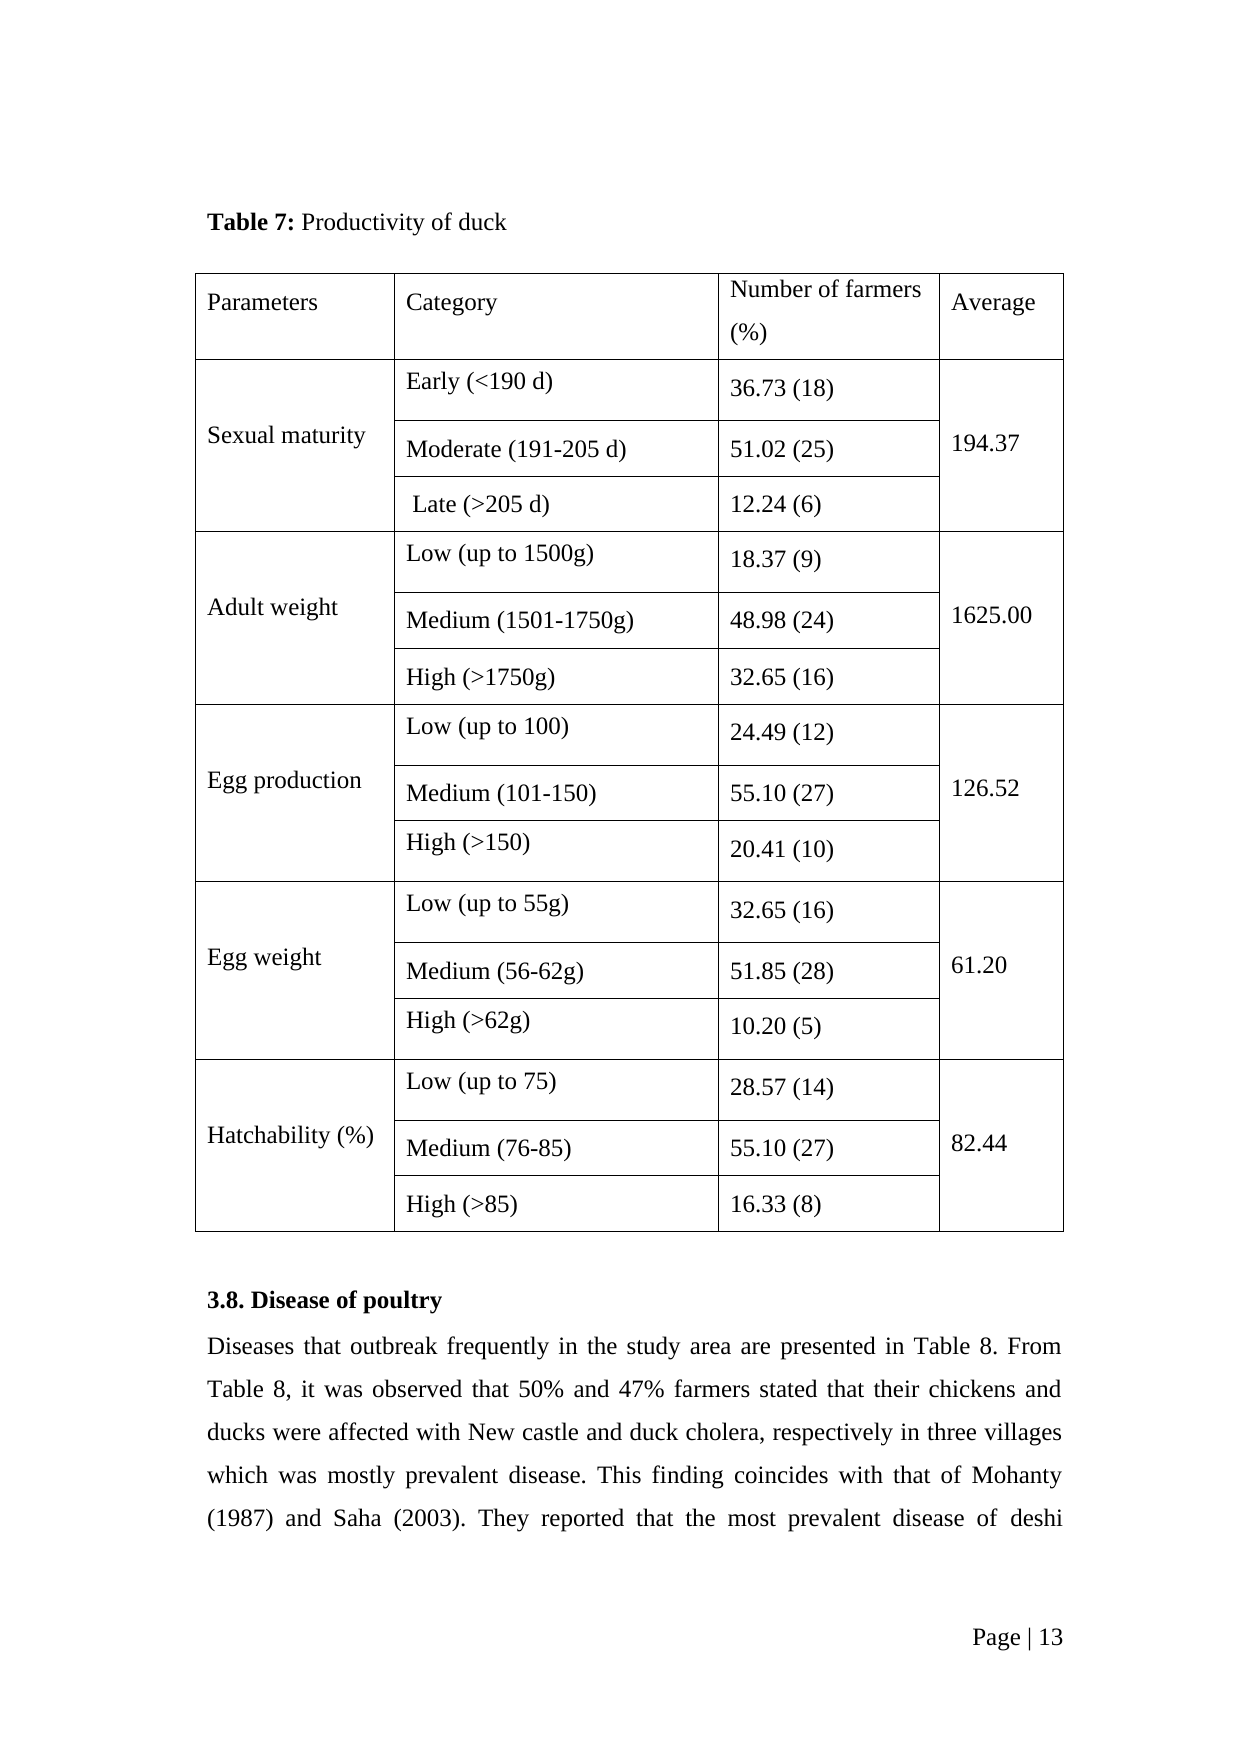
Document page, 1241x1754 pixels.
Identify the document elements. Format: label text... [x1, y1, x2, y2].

table_cell 20.41 (10) [719, 821, 939, 881]
table_cell High (>62g) [395, 999, 718, 1059]
table_cell High (>85) [395, 1176, 718, 1231]
table_cell Low (up to 1500g) [395, 532, 718, 592]
table_cell Low (up to 75) [395, 1060, 718, 1120]
table_cell 61.20 [940, 882, 1063, 1059]
table_cell High (>1750g) [395, 649, 718, 704]
table_cell Medium (76-85) [395, 1121, 718, 1175]
table_cell 194.37 [940, 360, 1063, 531]
text Table 7: Productivity of duck [207, 207, 1063, 236]
table_cell 55.10 (27) [719, 1121, 939, 1175]
table_cell 18.37 (9) [719, 532, 939, 592]
table_cell Low (up to 100) [395, 705, 718, 765]
table_cell High (>150) [395, 821, 718, 881]
table_cell Medium (1501-1750g) [395, 593, 718, 648]
table_cell 1625.00 [940, 532, 1063, 704]
table_header Number of farmers (%) [719, 274, 939, 359]
table_cell 24.49 (12) [719, 705, 939, 765]
table_cell 32.65 (16) [719, 882, 939, 942]
table_header Average [940, 274, 1063, 359]
table_cell Egg production [196, 705, 394, 881]
table_cell Moderate (191-205 d) [395, 421, 718, 476]
table_cell 82.44 [940, 1060, 1063, 1231]
table_cell 28.57 (14) [719, 1060, 939, 1120]
table_cell Medium (56-62g) [395, 943, 718, 998]
table_cell 51.02 (25) [719, 421, 939, 476]
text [207, 1331, 1063, 1532]
table_cell 126.52 [940, 705, 1063, 881]
subtitle 3.8. Disease of poultry [207, 1286, 1063, 1314]
table_header Category [395, 274, 718, 359]
table_cell Medium (101-150) [395, 766, 718, 820]
table_cell Early (<190 d) [395, 360, 718, 420]
table_cell 16.33 (8) [719, 1176, 939, 1231]
table_cell Late (>205 d) [395, 477, 718, 531]
table_cell 55.10 (27) [719, 766, 939, 820]
table_header Parameters [196, 274, 394, 359]
table_cell 32.65 (16) [719, 649, 939, 704]
table_cell Low (up to 55g) [395, 882, 718, 942]
table_cell 48.98 (24) [719, 593, 939, 648]
table_cell 12.24 (6) [719, 477, 939, 531]
table_cell 51.85 (28) [719, 943, 939, 998]
table_cell Sexual maturity [196, 360, 394, 531]
table_cell Egg weight [196, 882, 394, 1059]
table_cell 10.20 (5) [719, 999, 939, 1059]
table_cell Hatchability (%) [196, 1060, 394, 1231]
table_cell Adult weight [196, 532, 394, 704]
table_cell 36.73 (18) [719, 360, 939, 420]
